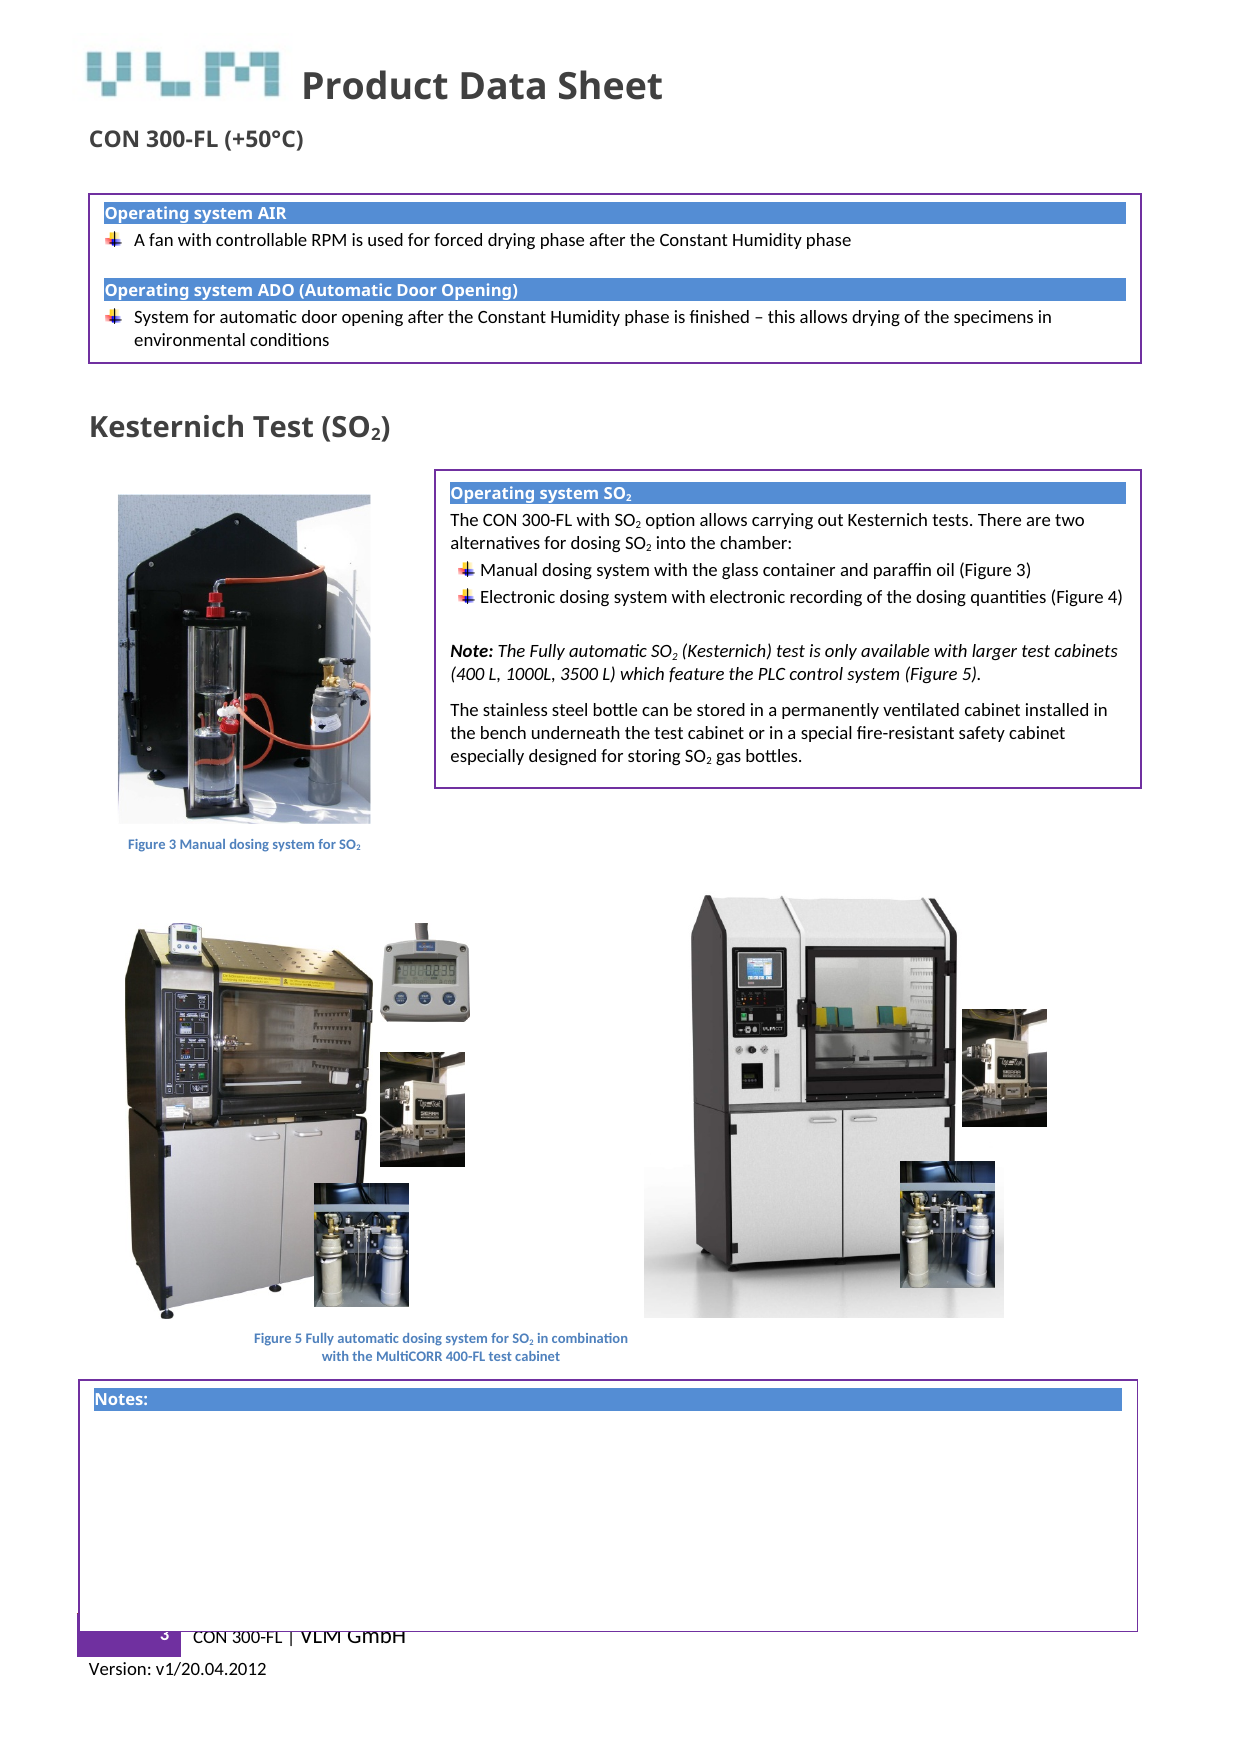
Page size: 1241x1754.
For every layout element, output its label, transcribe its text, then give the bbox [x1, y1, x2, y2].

picture [380, 923, 470, 1022]
picture [105, 307, 122, 324]
picture [380, 1052, 465, 1167]
picture [72, 33, 293, 116]
picture [117, 494, 371, 824]
picture [105, 230, 122, 247]
text Kesternich Test (SO2) [89, 406, 1132, 446]
picture [458, 560, 475, 577]
picture [644, 863, 1047, 1318]
picture [458, 587, 475, 604]
picture [125, 923, 409, 1319]
